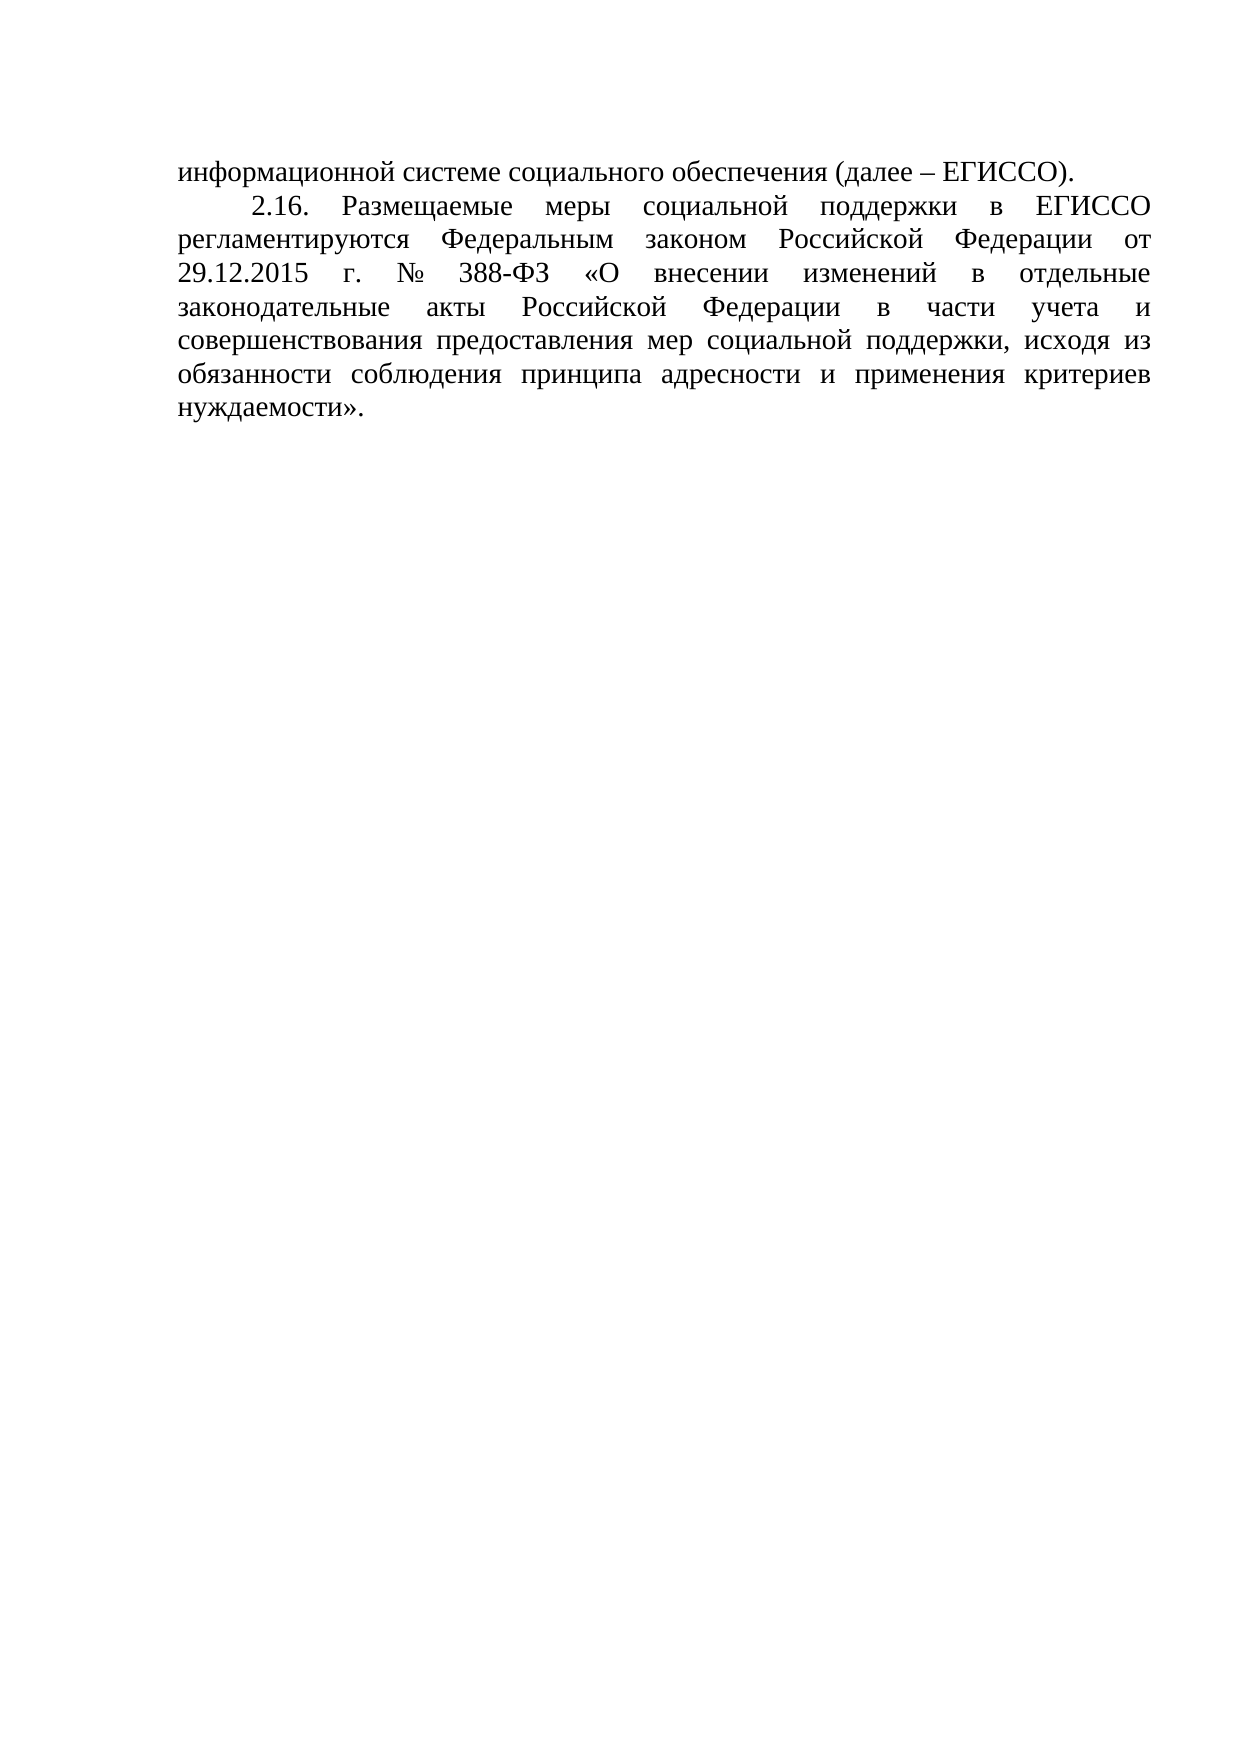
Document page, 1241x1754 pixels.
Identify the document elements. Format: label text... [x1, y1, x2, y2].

text 2.16. Размещаемые меры социальной поддержки в ЕГИССО регламентируются Федеральным законом Российской Федерации от 29.12.2015 г. № 388-ФЗ «О внесении изменений в отдельные законодательные акты Российской Федерации в части учета и совершенствования предоставления мер социальной поддержки, исходя из обязанности соблюдения принципа адресности и применения критериев нуждаемости». [177, 188, 1152, 423]
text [177, 154, 1152, 188]
